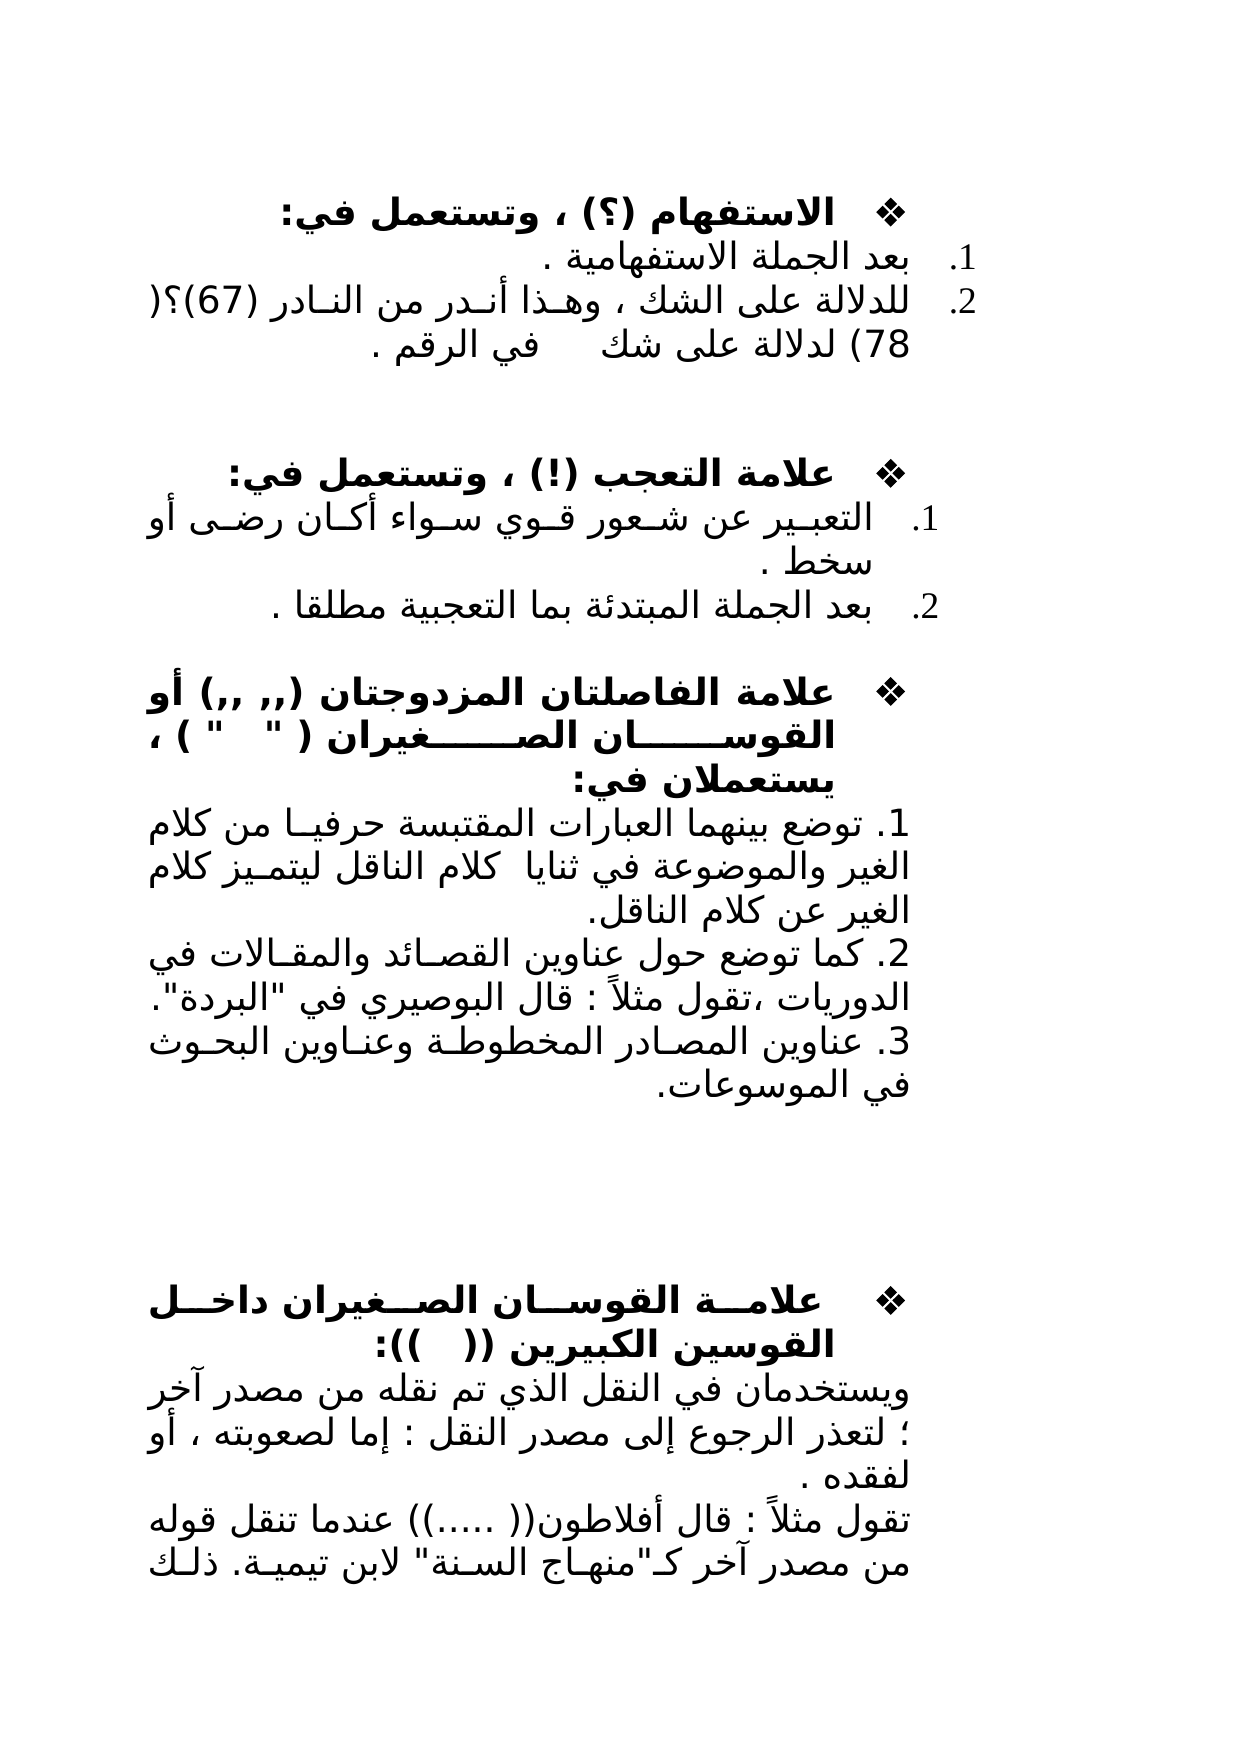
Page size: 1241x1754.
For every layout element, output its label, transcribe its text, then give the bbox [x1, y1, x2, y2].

list بعد الجملة المبتدئة بما التعجبية مطلقا . [148, 583, 911, 627]
list ويستخدمان في النقل الذي تم نقله من مصدر آخر ؛ لتعذر الرجوع إلى مصدر النقل : إما لصعوبته ، أو لفقده . [148, 1366, 911, 1497]
list علامة القوسان الصغيران داخل القوسين الكبيرين (( )): [148, 1279, 874, 1366]
list علامة التعجب (!) ، وتستعمل في: [148, 452, 874, 496]
list 2. كما توضع حول عناوين القصائد والمقالات في الدوريات ،تقول مثلاً : قال البوصيري في "البردة". [148, 932, 911, 1019]
list الاستفهام (؟) ، وتستعمل في: [148, 191, 874, 234]
list للدلالة على الشك ، وهذا أندر من النادر (67)؟(78) لدلالة على شك في الرقم . [148, 278, 949, 366]
list 3. عناوين المصادر المخطوطة وعناوين البحوث في الموسوعات. [148, 1019, 911, 1107]
list التعبير عن شعور قوي سواء أكان رضى أو سخط . [148, 496, 911, 583]
list 1. توضع بينهما العبارات المقتبسة حرفيا من كلام الغير والموضوعة في ثنايا كلام الناقل ليتميز كلام الغير عن كلام الناقل. [148, 801, 911, 932]
list علامة الفاصلتان المزدوجتان (,, ,,) أو القوسان الصغيران ( " " ) ، يستعملان في: [148, 670, 874, 801]
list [148, 1497, 911, 1585]
list بعد الجملة الاستفهامية . [148, 234, 949, 278]
